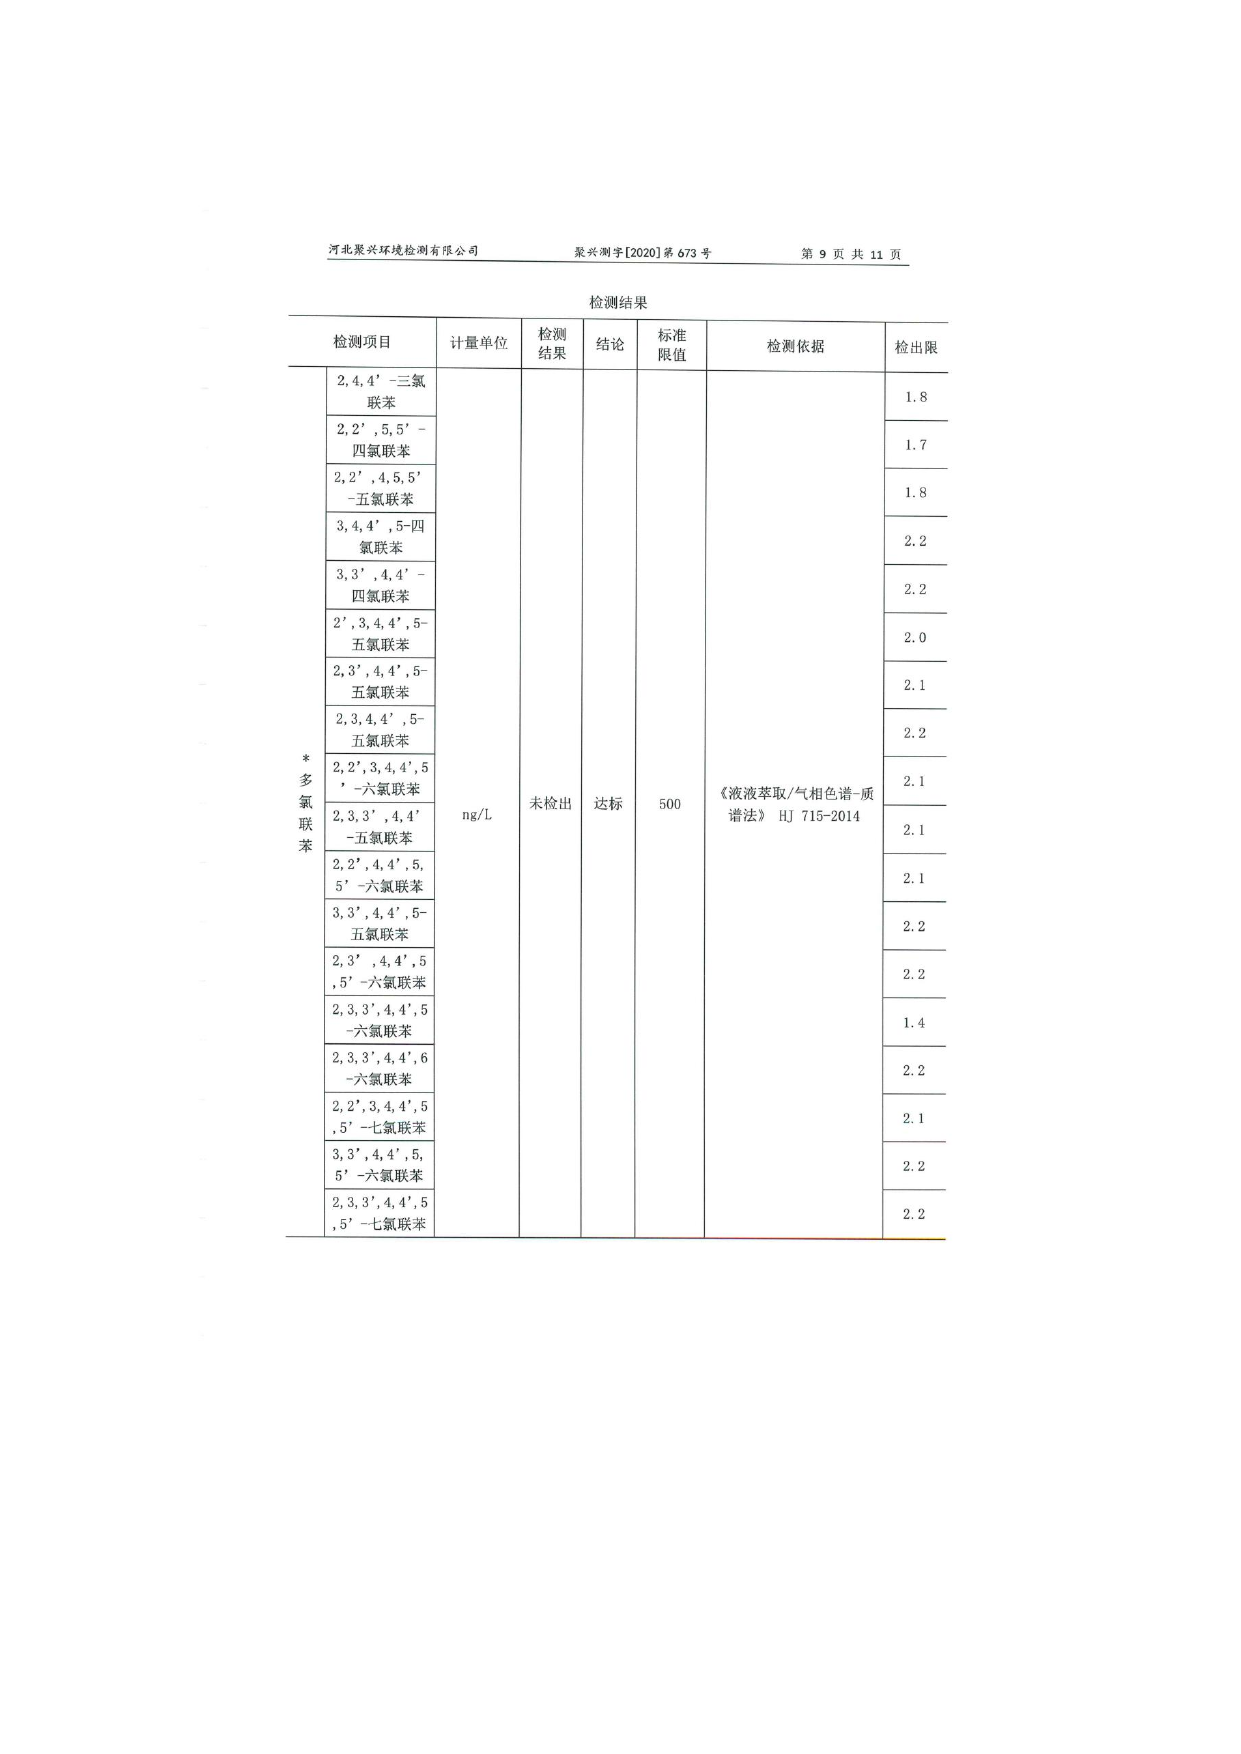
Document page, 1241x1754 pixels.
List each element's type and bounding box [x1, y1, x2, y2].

picture [187, 162, 1052, 1385]
